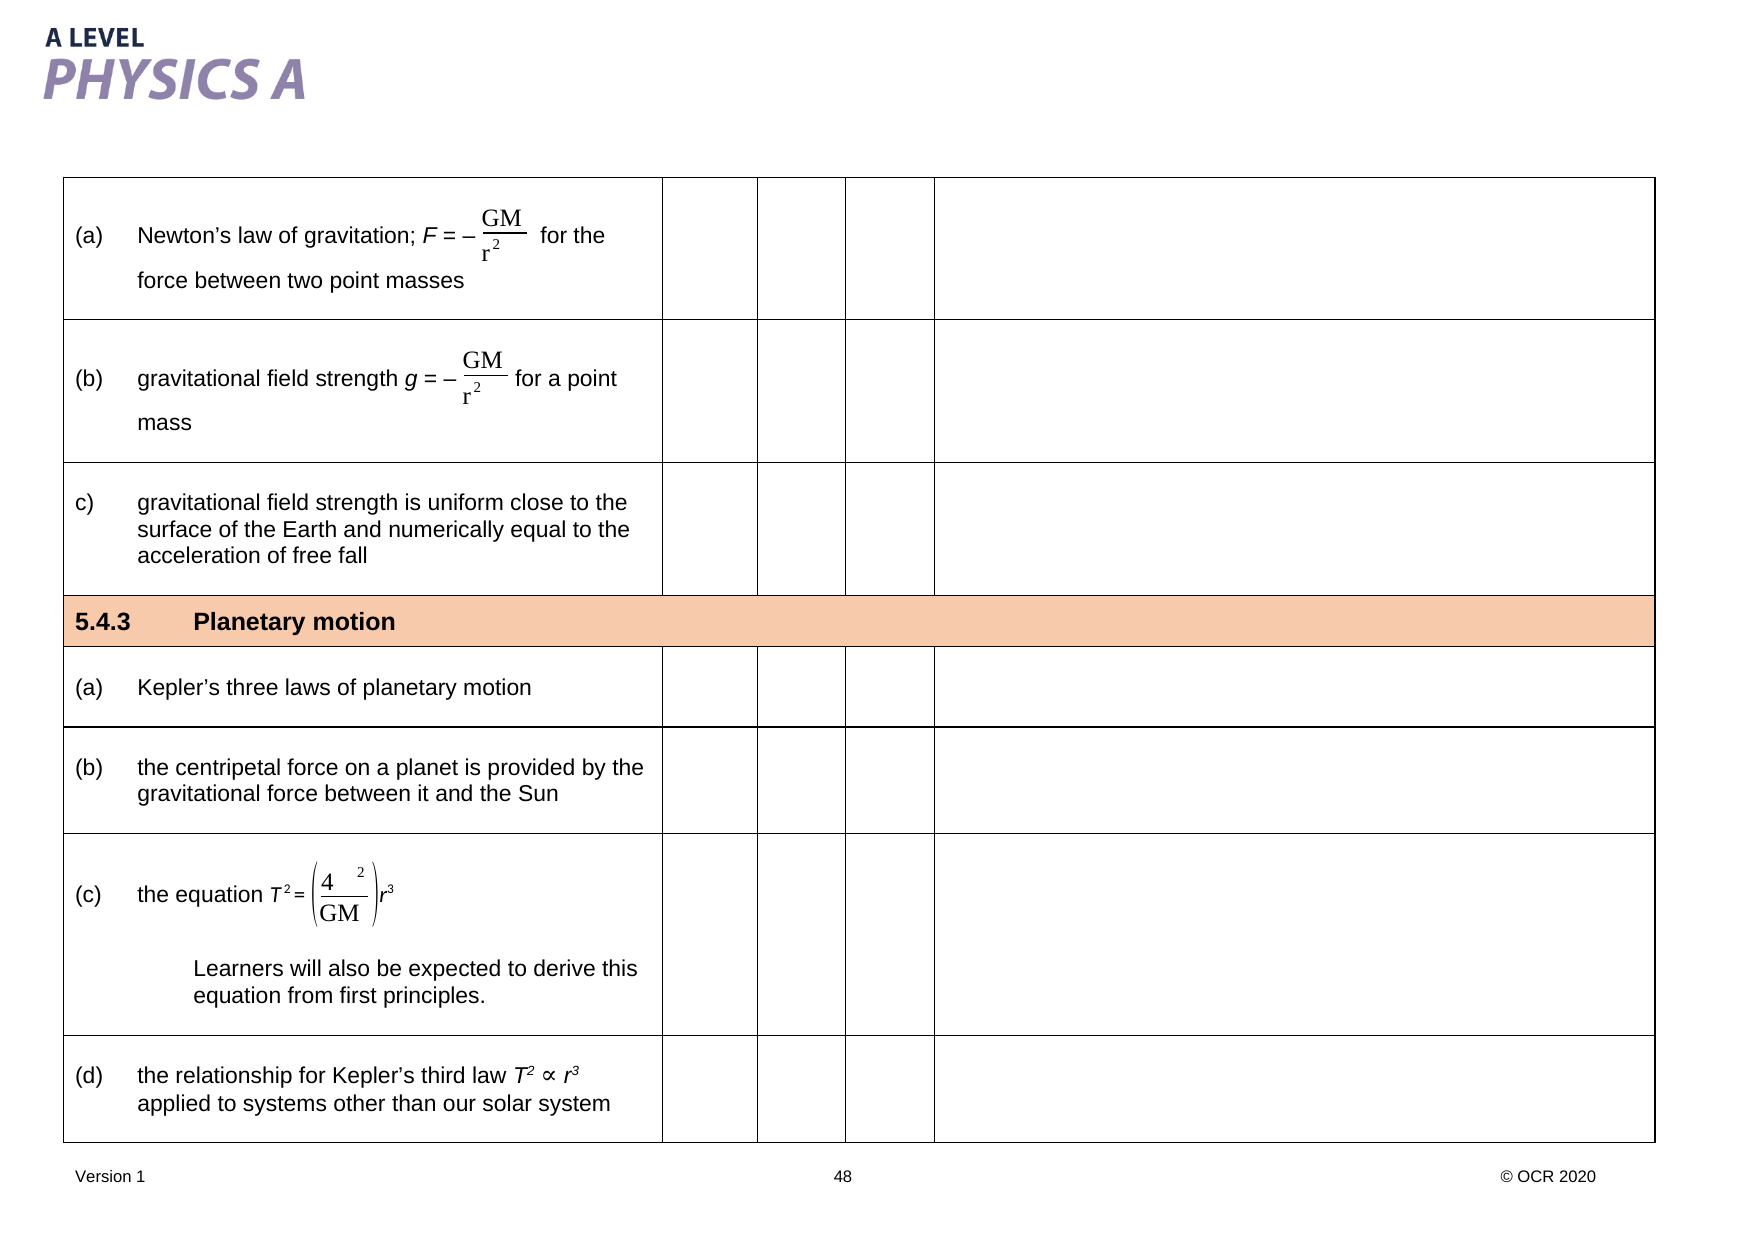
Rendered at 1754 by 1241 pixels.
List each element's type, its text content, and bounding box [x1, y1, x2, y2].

table_cell [935, 178, 1654, 319]
table_cell [663, 320, 757, 462]
table_cell [846, 463, 934, 595]
table_cell [663, 647, 757, 726]
table_cell [935, 320, 1654, 462]
table_cell [758, 728, 845, 833]
table_cell [935, 647, 1654, 726]
table_cell [846, 320, 934, 462]
table_cell (b) gravitational field strength g = – for a point mass [64, 320, 662, 462]
table_cell [758, 320, 845, 462]
table_cell (d) the relationship for Kepler’s third law T2 r3 applied to systems other than our solar system [64, 1036, 662, 1142]
table_cell (a) Kepler’s three laws of planetary motion [64, 647, 662, 726]
table_cell [758, 834, 845, 1034]
table_cell (c) the equation T 2 = r3 Learners will also be expected to derive this equation from first principles. [64, 834, 662, 1034]
table_cell [758, 178, 845, 319]
table_cell [758, 463, 845, 595]
table_cell [758, 647, 845, 726]
table_cell [846, 728, 934, 833]
table_cell c) gravitational field strength is uniform close to the surface of the Earth and numerically equal to the acceleration of free fall [64, 463, 662, 595]
table_cell [663, 834, 757, 1034]
table_cell [846, 178, 934, 319]
table_cell [663, 178, 757, 319]
table_cell [935, 1036, 1654, 1142]
table_cell (a) Newton’s law of gravitation; F = – for the force between two point masses [64, 178, 662, 319]
table_cell [935, 834, 1654, 1034]
table_cell [663, 728, 757, 833]
table_cell [663, 1036, 757, 1142]
table_cell [846, 1036, 934, 1142]
table_cell [935, 728, 1654, 833]
table_cell [846, 834, 934, 1034]
table_cell 5.4.3 Planetary motion [64, 596, 1654, 646]
table_cell [935, 463, 1654, 595]
table_cell [663, 463, 757, 595]
table_cell [758, 1036, 845, 1142]
table_cell (b) the centripetal force on a planet is provided by the gravitational force between it and the Sun [64, 728, 662, 833]
table_cell [846, 647, 934, 726]
picture [0, 0, 1749, 175]
